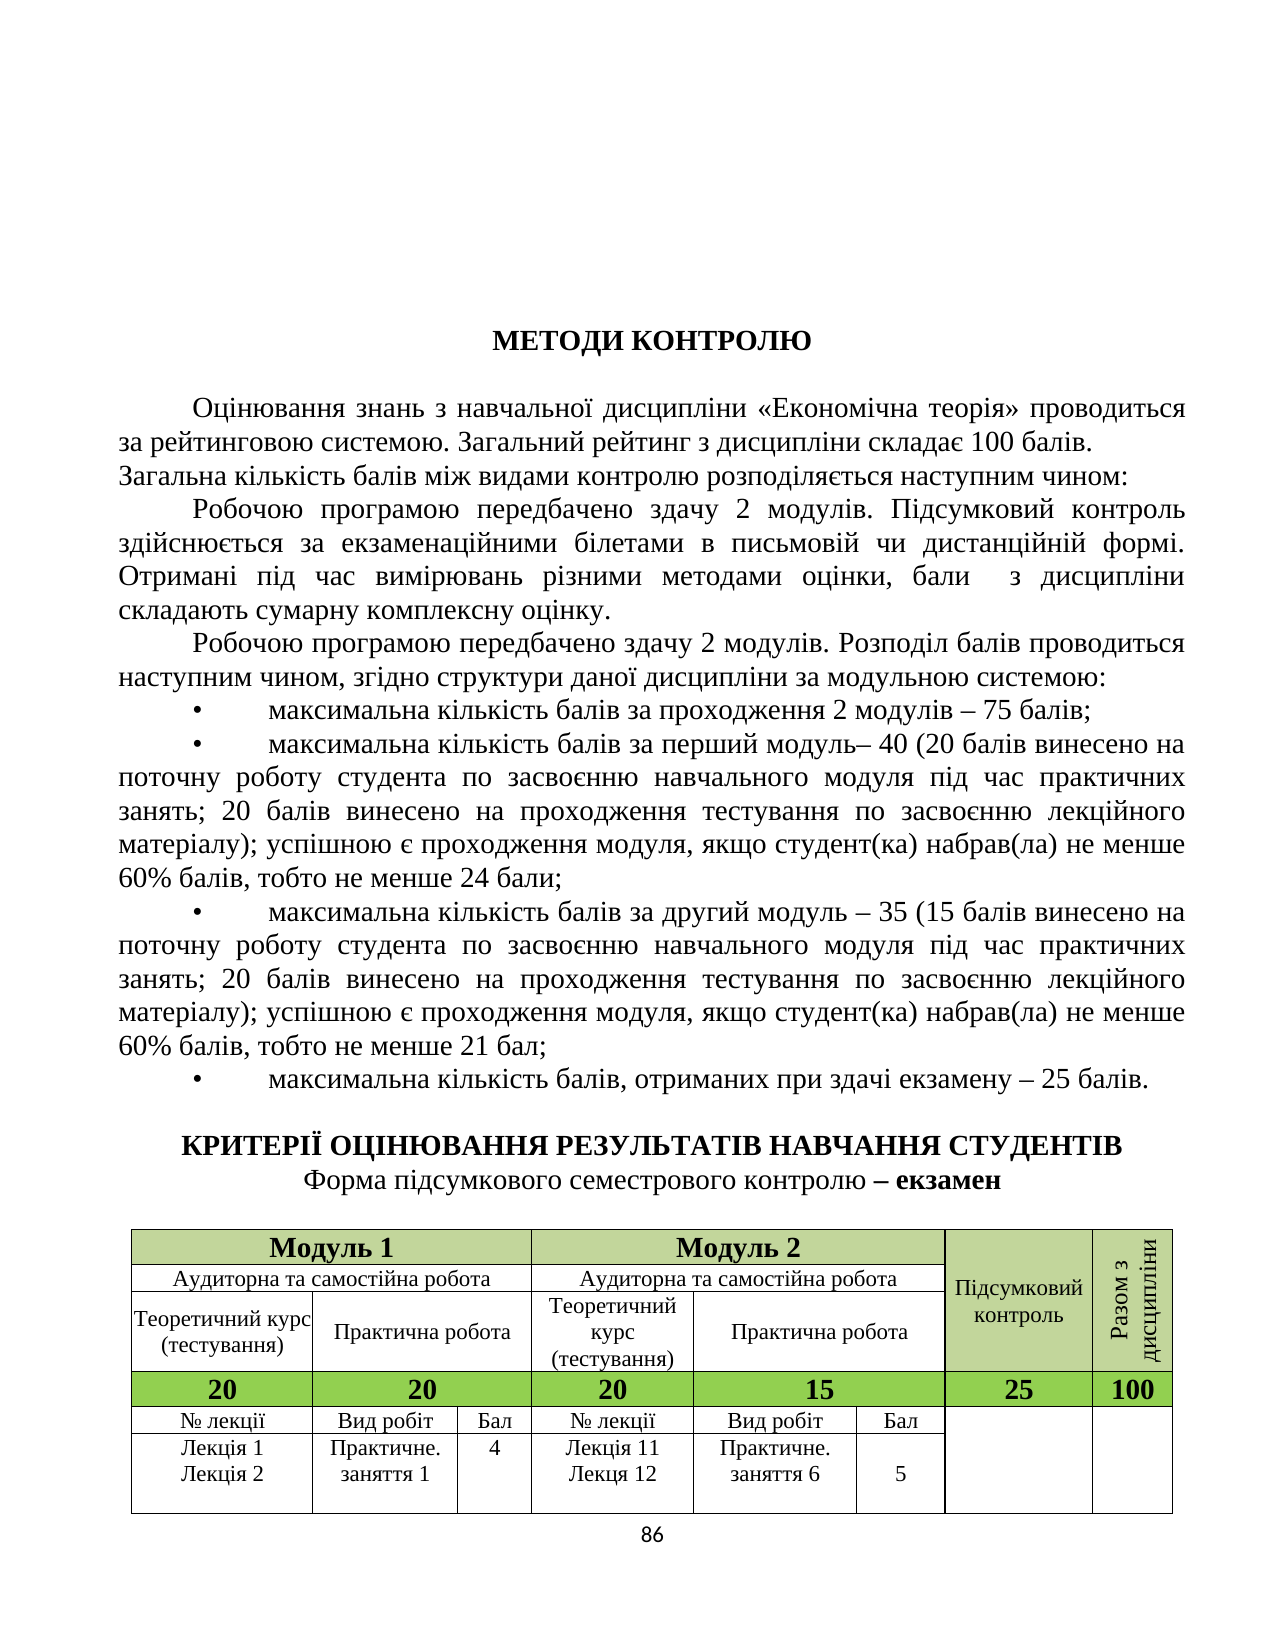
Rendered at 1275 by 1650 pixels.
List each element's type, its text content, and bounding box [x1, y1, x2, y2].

table_cell Лекція 11 Лекця 12 [532, 1434, 693, 1513]
table_header Модуль 1 [132, 1230, 531, 1264]
table_cell № лекції [132, 1407, 312, 1433]
table_cell № лекції [532, 1407, 693, 1433]
table_cell Практична робота [313, 1292, 531, 1371]
table_cell Практична робота [694, 1292, 944, 1371]
table_cell Бал [857, 1407, 944, 1433]
table_cell Практичне. заняття 6 [694, 1434, 856, 1513]
table_cell 20 [313, 1372, 531, 1406]
table_cell Вид робіт [694, 1407, 856, 1433]
table_cell 20 [532, 1372, 693, 1406]
text МЕТОДИ КОНТРОЛЮ [118, 323, 1186, 357]
text Форма підсумкового семестрового контролю – екзамен [118, 1162, 1186, 1196]
table_header Підсумковий контроль [946, 1230, 1092, 1371]
table_cell Практичне. заняття 1 [313, 1434, 457, 1513]
table_cell [946, 1407, 1092, 1513]
text • максимальна кількість балів за другий модуль – 35 (15 балів винесено на поточну роботу студента по засвоєнню навчального модуля під час практичних занять; 20 балів винесено на проходження тестування по засвоєнню лекційного матеріалу); успішною є проходження модуля, якщо студент(ка) набрав(ла) не менше 60% балів, тобто не менше 21 бал; [118, 894, 1186, 1061]
table_cell 5 [857, 1434, 944, 1513]
text Робочою програмою передбачено здачу 2 модулів. Розподіл балів проводиться наступним чином, згідно структури даної дисципліни за модульною системою: [118, 625, 1186, 692]
text • максимальна кількість балів за перший модуль– 40 (20 балів винесено на поточну роботу студента по засвоєнню навчального модуля під час практичних занять; 20 балів винесено на проходження тестування по засвоєнню лекційного матеріалу); успішною є проходження модуля, якщо студент(ка) набрав(ла) не менше 60% балів, тобто не менше 24 бали; [118, 726, 1186, 894]
text КРИТЕРІЇ ОЦІНЮВАННЯ РЕЗУЛЬТАТІВ НАВЧАННЯ СТУДЕНТІВ [118, 1128, 1186, 1162]
table_header Модуль 2 [532, 1230, 944, 1264]
text Оцінювання знань з навчальної дисципліни «Економічна теорія» проводиться за рейтинговою системою. Загальний рейтинг з дисципліни складає 100 балів. [118, 391, 1186, 458]
table_cell 100 [1093, 1372, 1172, 1406]
table_cell Бал [458, 1407, 531, 1433]
table_header Разом з дисципліни [1093, 1230, 1172, 1371]
text Загальна кількість балів між видами контролю розподіляється наступним чином: [118, 458, 1186, 491]
table_cell 15 [694, 1372, 944, 1406]
text Робочою програмою передбачено здачу 2 модулів. Підсумковий контроль здійснюється за екзаменаційними білетами в письмовій чи дистанційній формі. Отримані під час вимірювань різними методами оцінки, бали з дисципліни складають сумарну комплексну оцінку. [118, 491, 1186, 625]
table_cell Вид робіт [313, 1407, 457, 1433]
table_cell Теоретичний курс (тестування) [532, 1292, 693, 1371]
table_cell Теоретичний курс (тестування) [132, 1292, 312, 1371]
table_cell [1093, 1407, 1172, 1513]
table_cell Аудиторна та самостійна робота [132, 1265, 531, 1291]
table_cell 4 [458, 1434, 531, 1513]
table_cell 25 [946, 1372, 1092, 1406]
table_cell 20 [132, 1372, 312, 1406]
table_cell Аудиторна та самостійна робота [532, 1265, 944, 1291]
table_cell Лекція 1 Лекція 2 [132, 1434, 312, 1513]
text • максимальна кількість балів, отриманих при здачі екзамену – 25 балів. [118, 1061, 1186, 1095]
text • максимальна кількість балів за проходження 2 модулів – 75 балів; [118, 692, 1186, 726]
